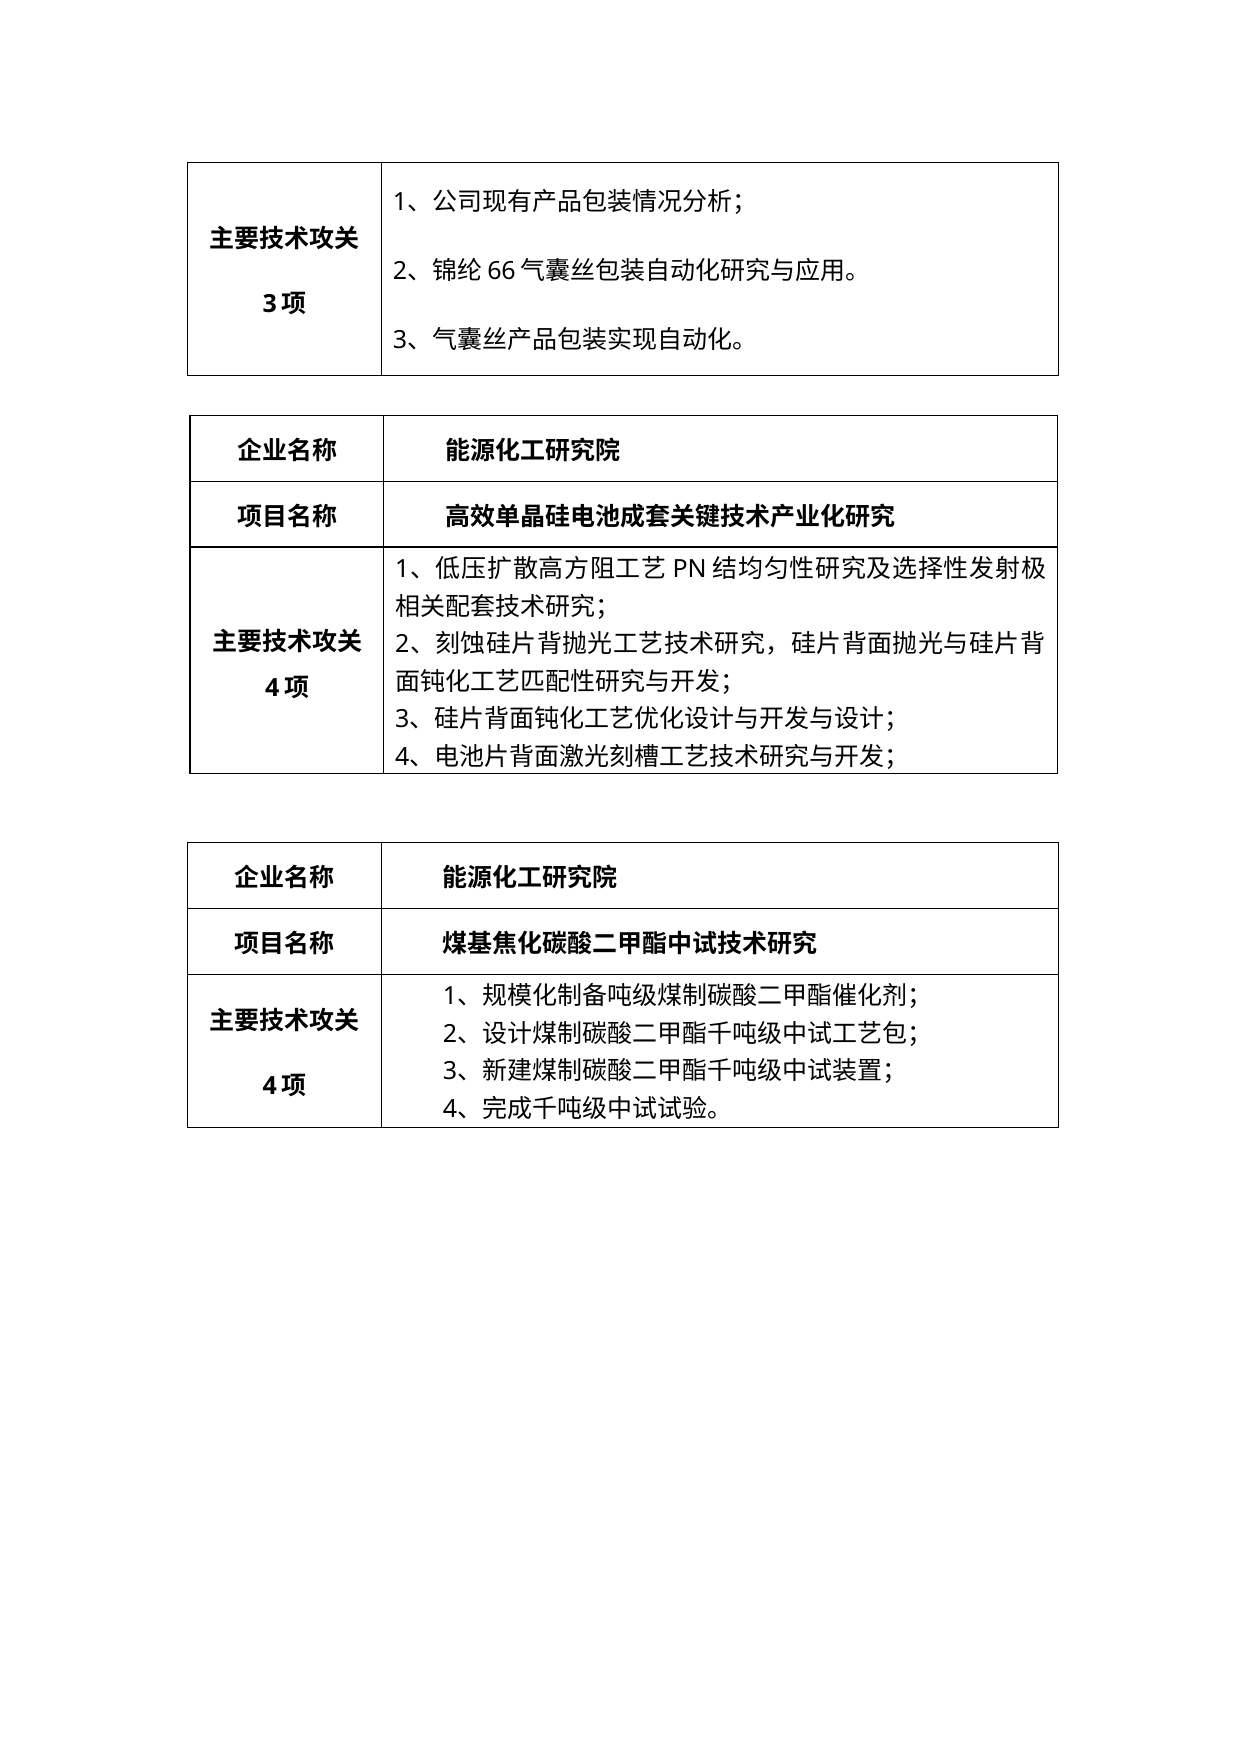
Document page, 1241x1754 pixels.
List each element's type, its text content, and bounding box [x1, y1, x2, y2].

table_header 能源化工研究院 [384, 416, 1057, 481]
table_header 能源化工研究院 [382, 843, 1058, 908]
table_cell 1、公司现有产品包装情况分析； 2、锦纶66气囊丝包装自动化研究与应用。 3、气囊丝产品包装实现自动化。 [382, 163, 1058, 375]
table_cell 主要技术攻关 3项 [188, 163, 381, 375]
table_header 企业名称 [191, 416, 383, 481]
table_header 企业名称 [188, 843, 381, 908]
table_cell 1、规模化制备吨级煤制碳酸二甲酯催化剂； 2、设计煤制碳酸二甲酯千吨级中试工艺包； 3、新建煤制碳酸二甲酯千吨级中试装置； 4、完成千吨级中试试验。 [382, 975, 1058, 1127]
table_cell 主要技术攻关 4项 [191, 548, 383, 772]
table_cell 高效单晶硅电池成套关键技术产业化研究 [384, 482, 1057, 546]
table_cell 项目名称 [188, 909, 381, 974]
table_cell 煤基焦化碳酸二甲酯中试技术研究 [382, 909, 1058, 974]
table_cell 1、低压扩散高方阻工艺PN结均匀性研究及选择性发射极相关配套技术研究； 2、刻蚀硅片背抛光工艺技术研究，硅片背面抛光与硅片背面钝化工艺匹配性研究与开发； 3、硅片背面钝化工艺优化设计与开发与设计； 4、电池片背面激光刻槽工艺技术研究与开发； [384, 548, 1057, 772]
table_cell 主要技术攻关 4项 [188, 975, 381, 1127]
table_cell 项目名称 [191, 482, 383, 546]
